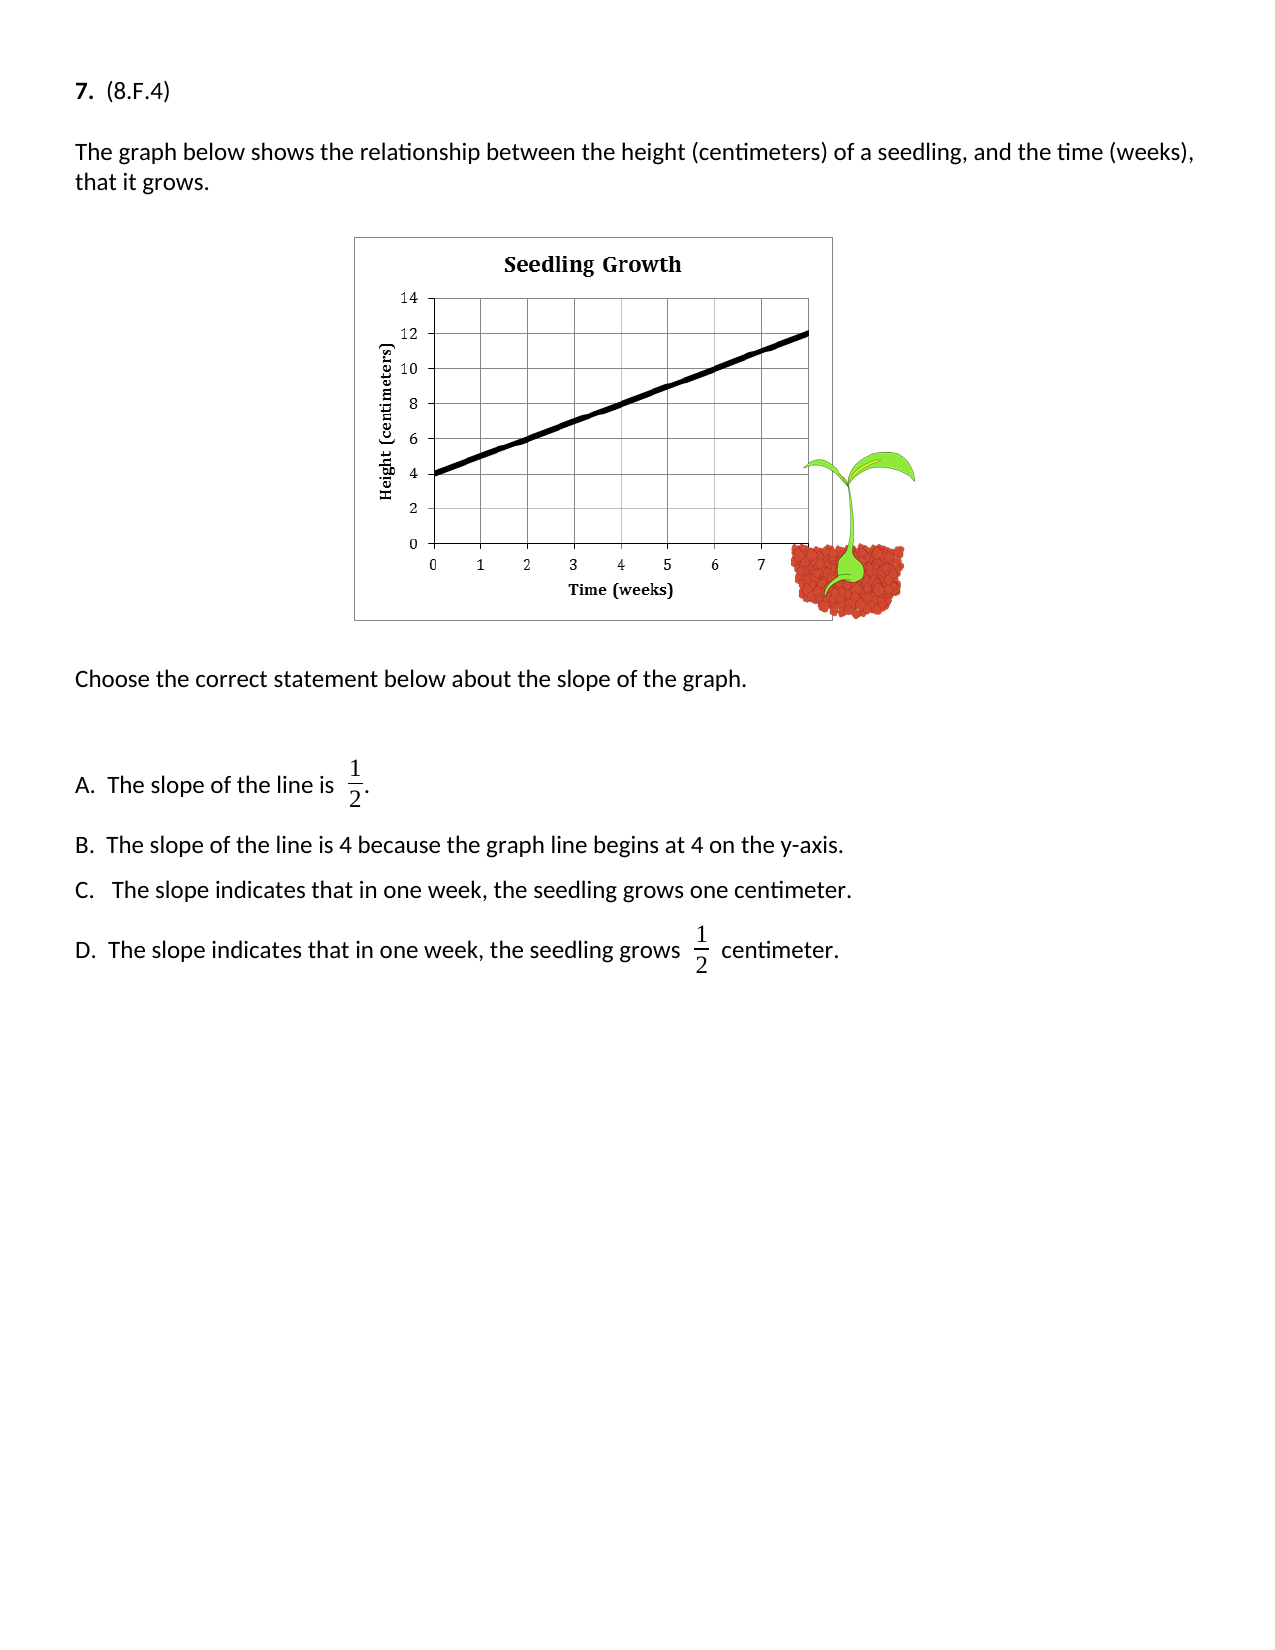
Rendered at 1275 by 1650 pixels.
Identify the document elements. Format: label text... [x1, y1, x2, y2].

text The graph below shows the relationship between the height (centimeters) of a seedling, and the time (weeks), that it grows. [75, 136, 1200, 197]
text C. The slope indicates that in one week, the seedling grows one centimeter. [75, 874, 1200, 905]
text D. The slope indicates that in one week, the seedling grows centimeter. [75, 920, 1200, 979]
text 7. (8.F.4) [75, 75, 1200, 106]
text A. The slope of the line is . [75, 754, 1200, 813]
picture [343, 227, 932, 633]
text B. The slope of the line is 4 because the graph line begins at 4 on the y-axis. [75, 829, 1200, 859]
text Choose the correct statement below about the slope of the graph. [75, 663, 1200, 694]
